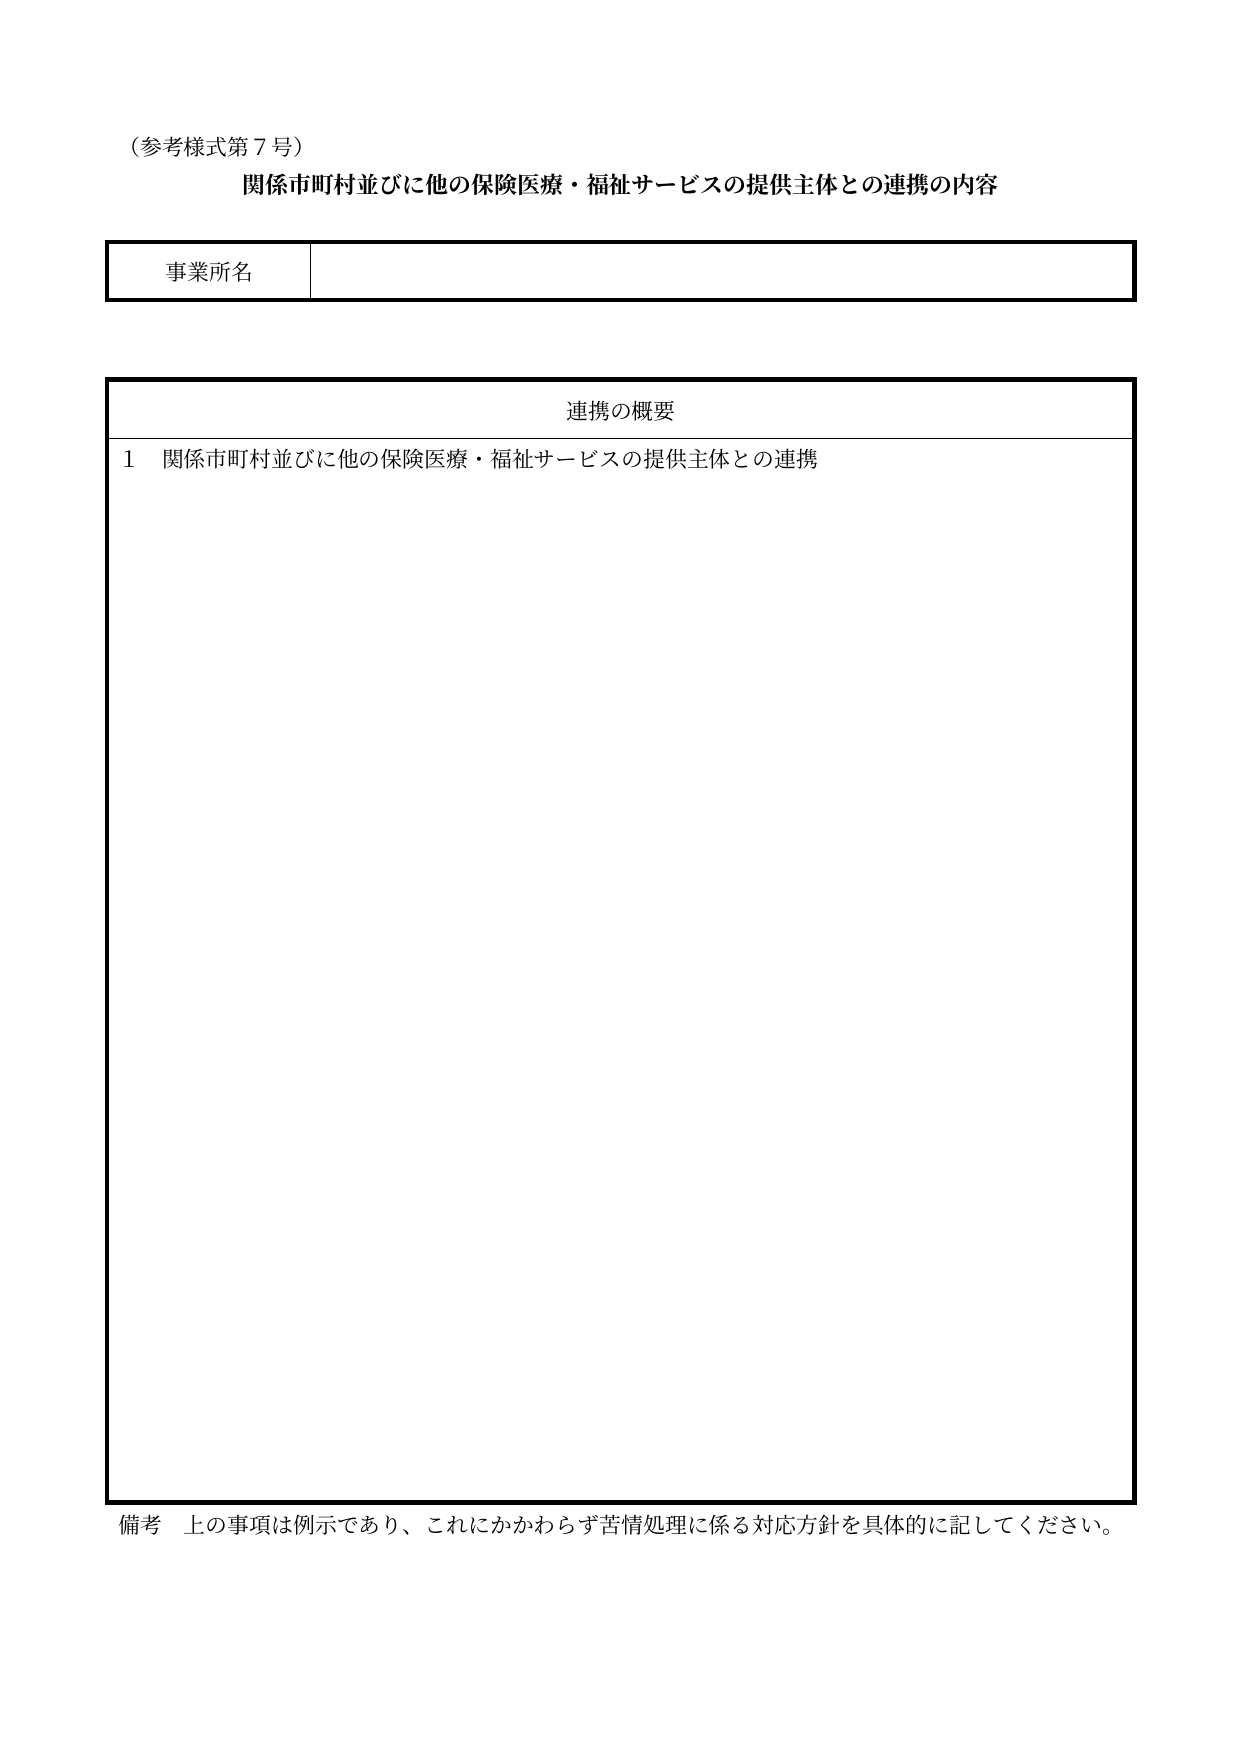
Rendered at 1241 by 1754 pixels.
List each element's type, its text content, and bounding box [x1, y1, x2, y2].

text 備考 上の事項は例示であり、これにかかわらず苦情処理に係る対応方針を具体的に記してください。 [118, 1505, 1122, 1542]
table_header 連携の概要 [109, 382, 1132, 438]
text 関係市町村並びに他の保険医療・福祉サービスの提供主体との連携の内容 [118, 164, 1122, 202]
table_header [311, 244, 1132, 298]
table_cell １ 関係市町村並びに他の保険医療・福祉サービスの提供主体との連携 [109, 439, 1132, 1500]
table_header 事業所名 [109, 244, 310, 298]
text （参考様式第７号） [118, 127, 1122, 164]
